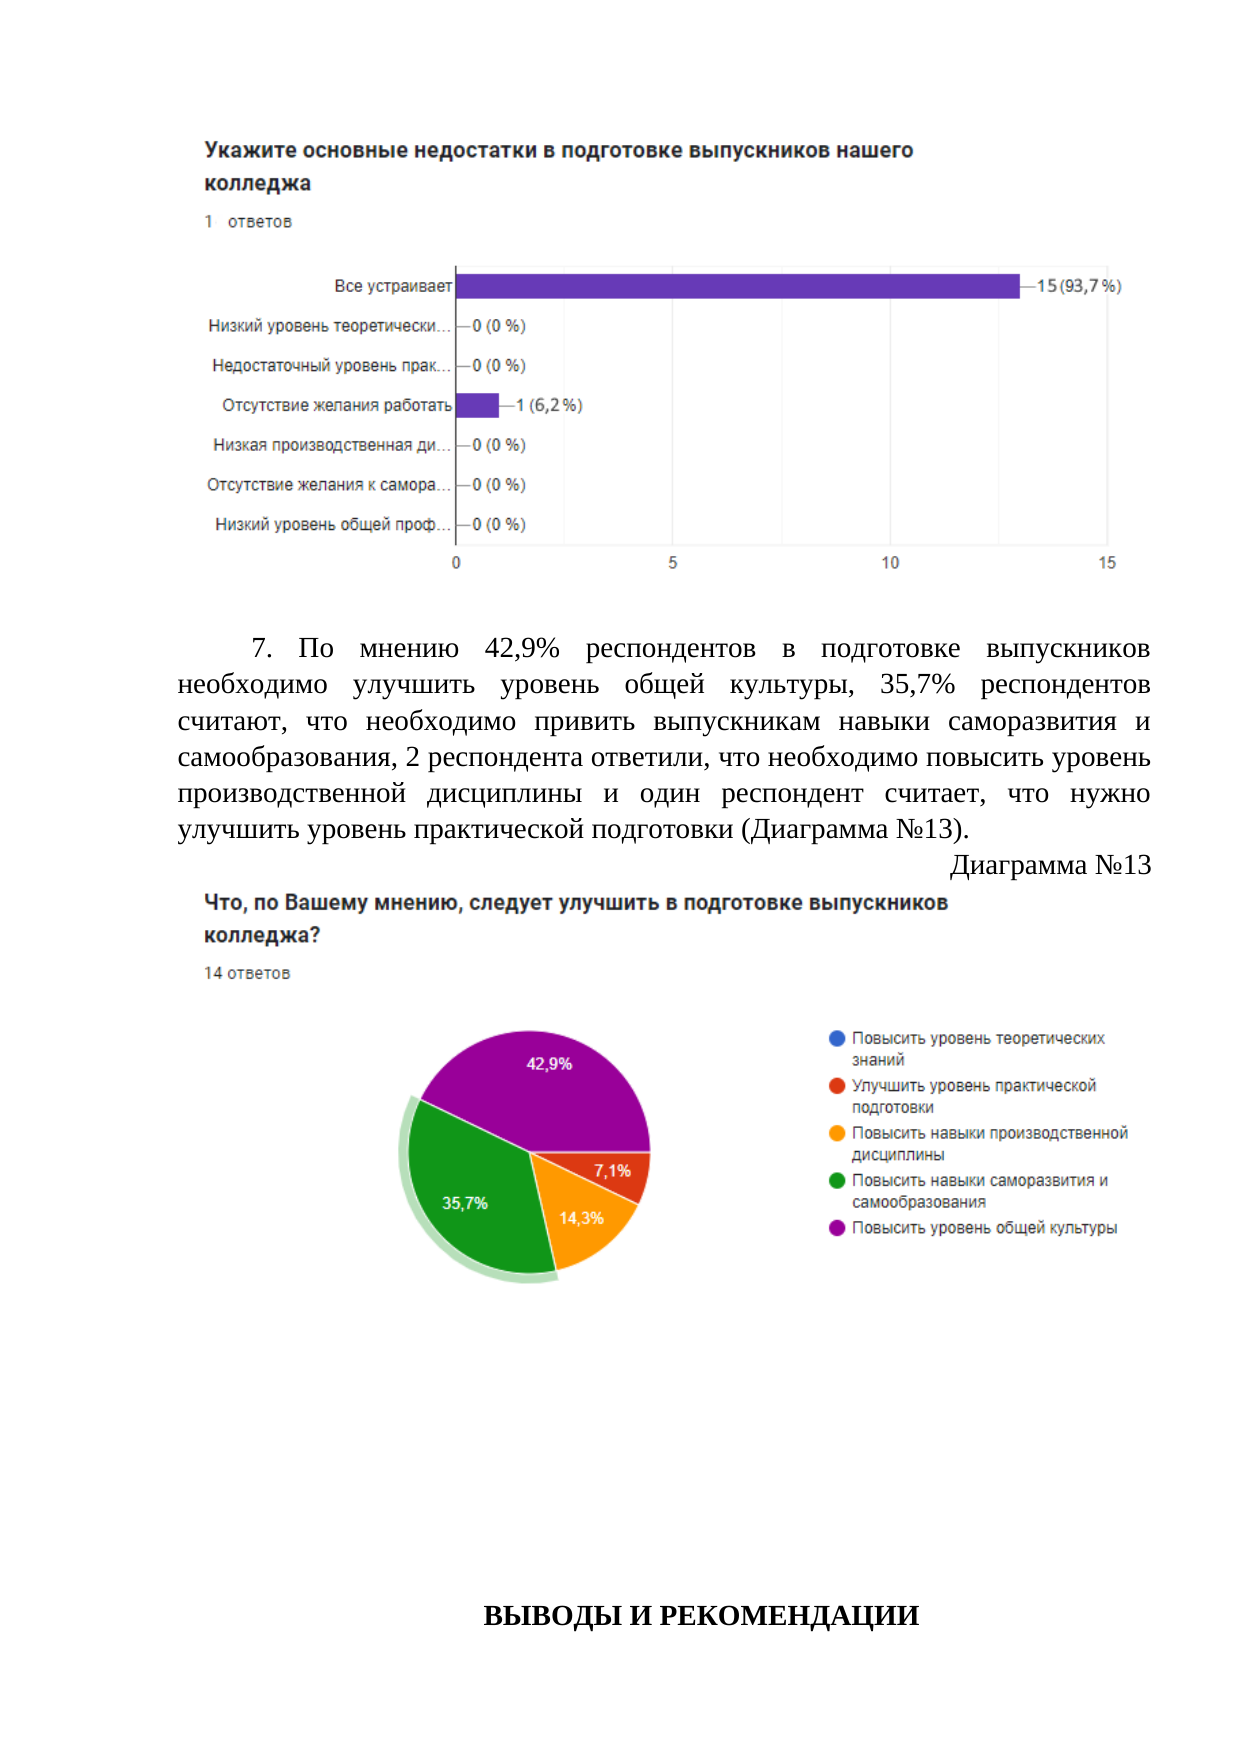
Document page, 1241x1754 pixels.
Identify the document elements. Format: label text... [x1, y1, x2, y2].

picture [177, 118, 1186, 592]
text ВЫВОДЫ И РЕКОМЕНДАЦИИ [177, 1598, 1152, 1632]
text Диаграмма №13 [177, 847, 1152, 881]
text 7. По мнению 42,9% респондентов в подготовке выпускников необходимо улучшить уровень общей культуры, 35,7% респондентов считают, что необходимо привить выпускникам навыки саморазвития и самообразования, 2 респондента ответили, что необходимо повысить уровень производственной дисциплины и один респондент считает, что нужно улучшить уровень практической подготовки (Диаграмма №13). [177, 630, 1152, 844]
picture [177, 883, 1152, 1308]
